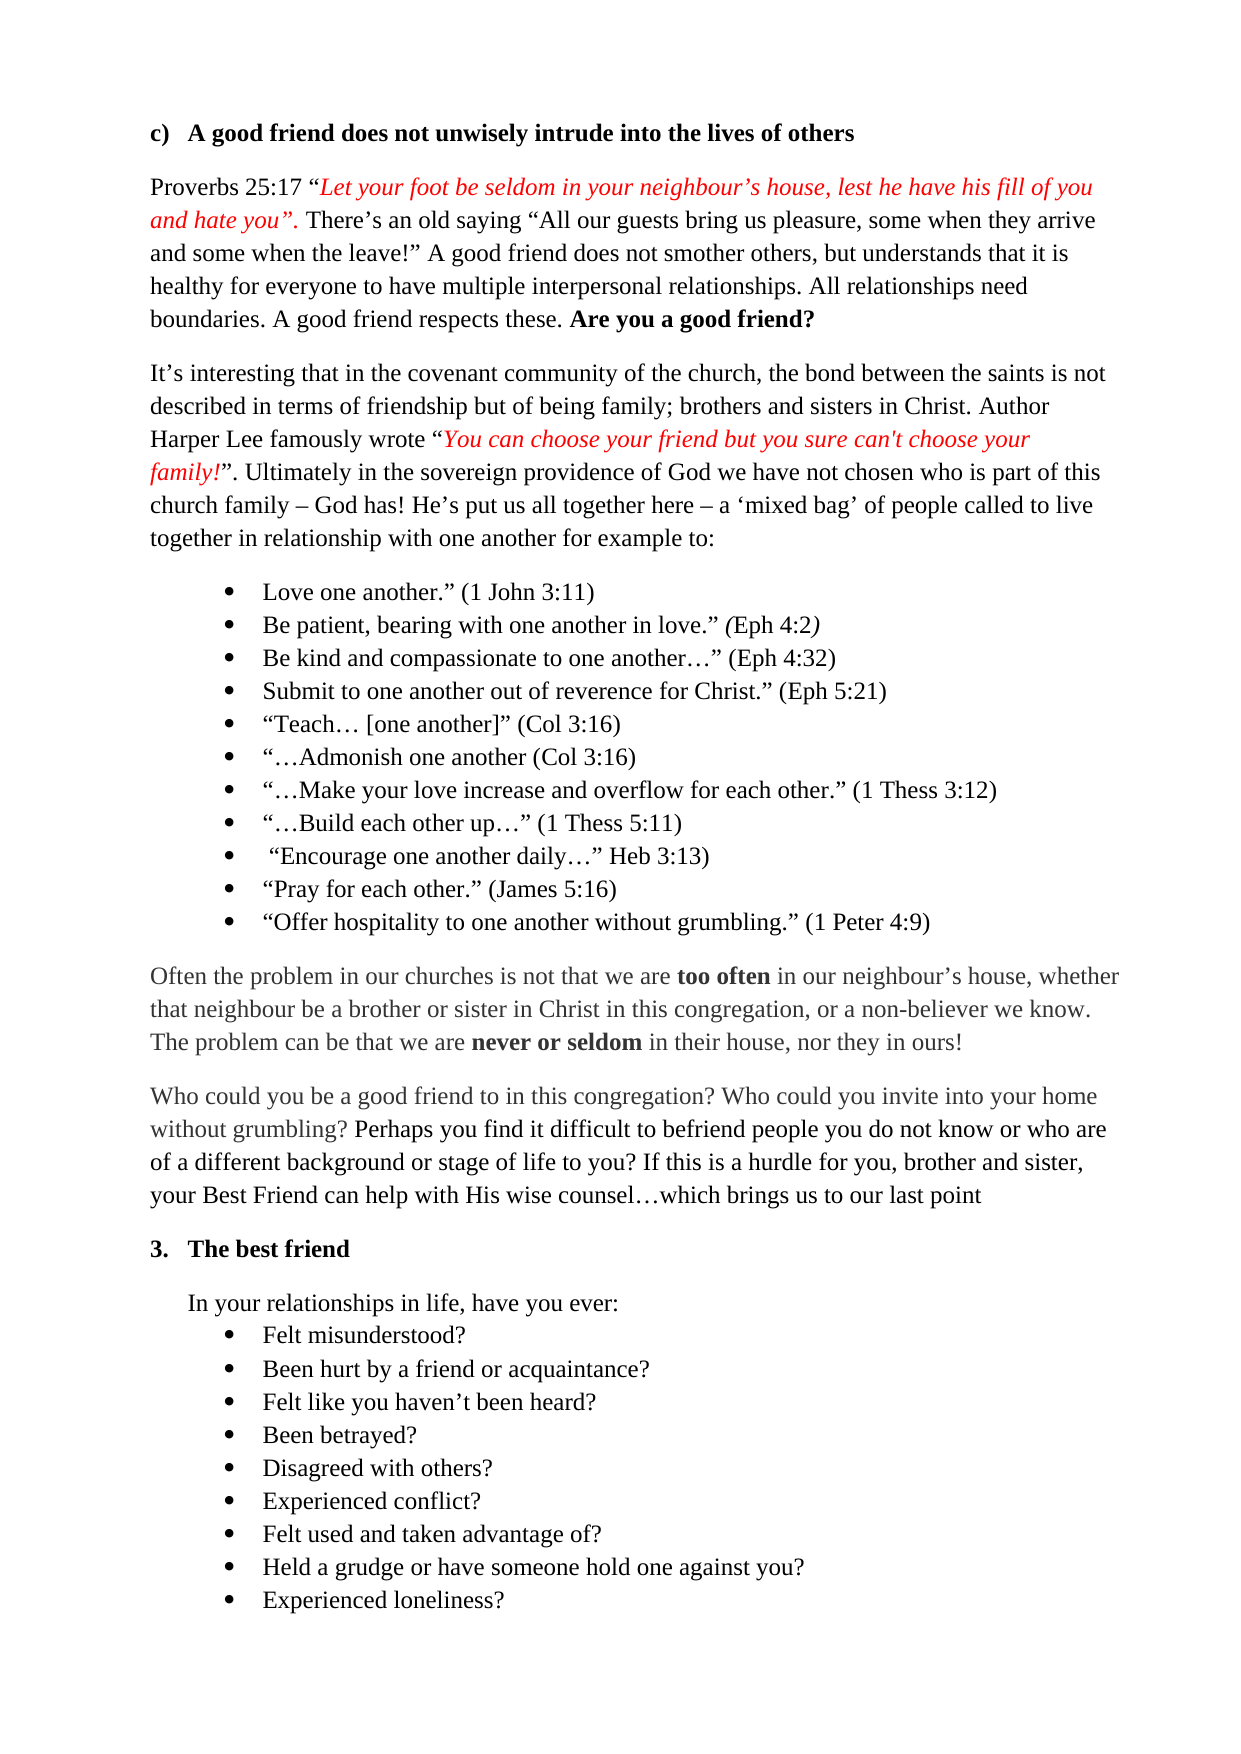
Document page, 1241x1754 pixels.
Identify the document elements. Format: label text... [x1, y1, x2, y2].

list Submit to one another out of reverence for Christ.” (Eph 5:21) [225, 676, 1122, 705]
list A good friend does not unwisely intrude into the lives of others [150, 118, 1122, 147]
list Be kind and compassionate to one another…” (Eph 4:32) [225, 643, 1122, 672]
list Love one another.” (1 John 3:11) [225, 577, 1122, 606]
text Proverbs 25:17 “Let your foot be seldom in your neighbour’s house, lest he have his fill of you and hate you”. There’s an old saying “All our guests bring us pleasure, some when they arrive and some when the leave!” A good friend does not smother others, but understands that it is healthy for everyone to have multiple interpersonal relationships. All relationships need boundaries. A good friend respects these. Are you a good friend? [150, 172, 1122, 333]
list Be patient, bearing with one another in love.” (Eph 4:2) [225, 610, 1122, 639]
list Been betrayed? [225, 1420, 1122, 1448]
list Disagreed with others? [225, 1453, 1122, 1481]
list Held a grudge or have someone hold one against you? [225, 1552, 1122, 1581]
list “…Make your love increase and overflow for each other.” (1 Thess 3:12) [225, 775, 1122, 804]
list “Encourage one another daily…” Heb 3:13) [225, 841, 1122, 870]
text In your relationships in life, have you ever: [187, 1288, 1122, 1316]
text It’s interesting that in the covenant community of the church, the bond between the saints is not described in terms of friendship but of being family; brothers and sisters in Christ. Author Harper Lee famously wrote “You can choose your friend but you sure can't choose your family!”. Ultimately in the sovereign providence of God we have not chosen who is part of this church family – God has! He’s put us all together here – a ‘mixed bag’ of people called to live together in relationship with one another for example to: [150, 358, 1122, 552]
list Felt used and taken advantage of? [225, 1519, 1122, 1547]
list “Offer hospitality to one another without grumbling.” (1 Peter 4:9) [225, 907, 1122, 936]
list The best friend [150, 1234, 1122, 1262]
list Experienced conflict? [225, 1486, 1122, 1514]
list Experienced loneliness? [225, 1585, 1122, 1613]
list “Teach… [one another]” (Col 3:16) [225, 709, 1122, 738]
text Often the problem in our churches is not that we are too often in our neighbour’s house, whether that neighbour be a brother or sister in Christ in this congregation, or a non-believer we know. The problem can be that we are never or seldom in their house, nor they in ours! [150, 961, 1122, 1056]
list Felt like you haven’t been heard? [225, 1387, 1122, 1415]
text Who could you be a good friend to in this congregation? Who could you invite into your home without grumbling? Perhaps you find it difficult to befriend people you do not know or who are of a different background or stage of life to you? If this is a hurdle for you, brother and sister, your Best Friend can help with His wise counsel…which brings us to our last point [150, 1081, 1122, 1209]
list Been hurt by a friend or acquaintance? [225, 1354, 1122, 1382]
list “…Admonish one another (Col 3:16) [225, 742, 1122, 771]
list Felt misunderstood? [225, 1321, 1122, 1349]
list “…Build each other up…” (1 Thess 5:11) [225, 808, 1122, 837]
list “Pray for each other.” (James 5:16) [225, 874, 1122, 903]
